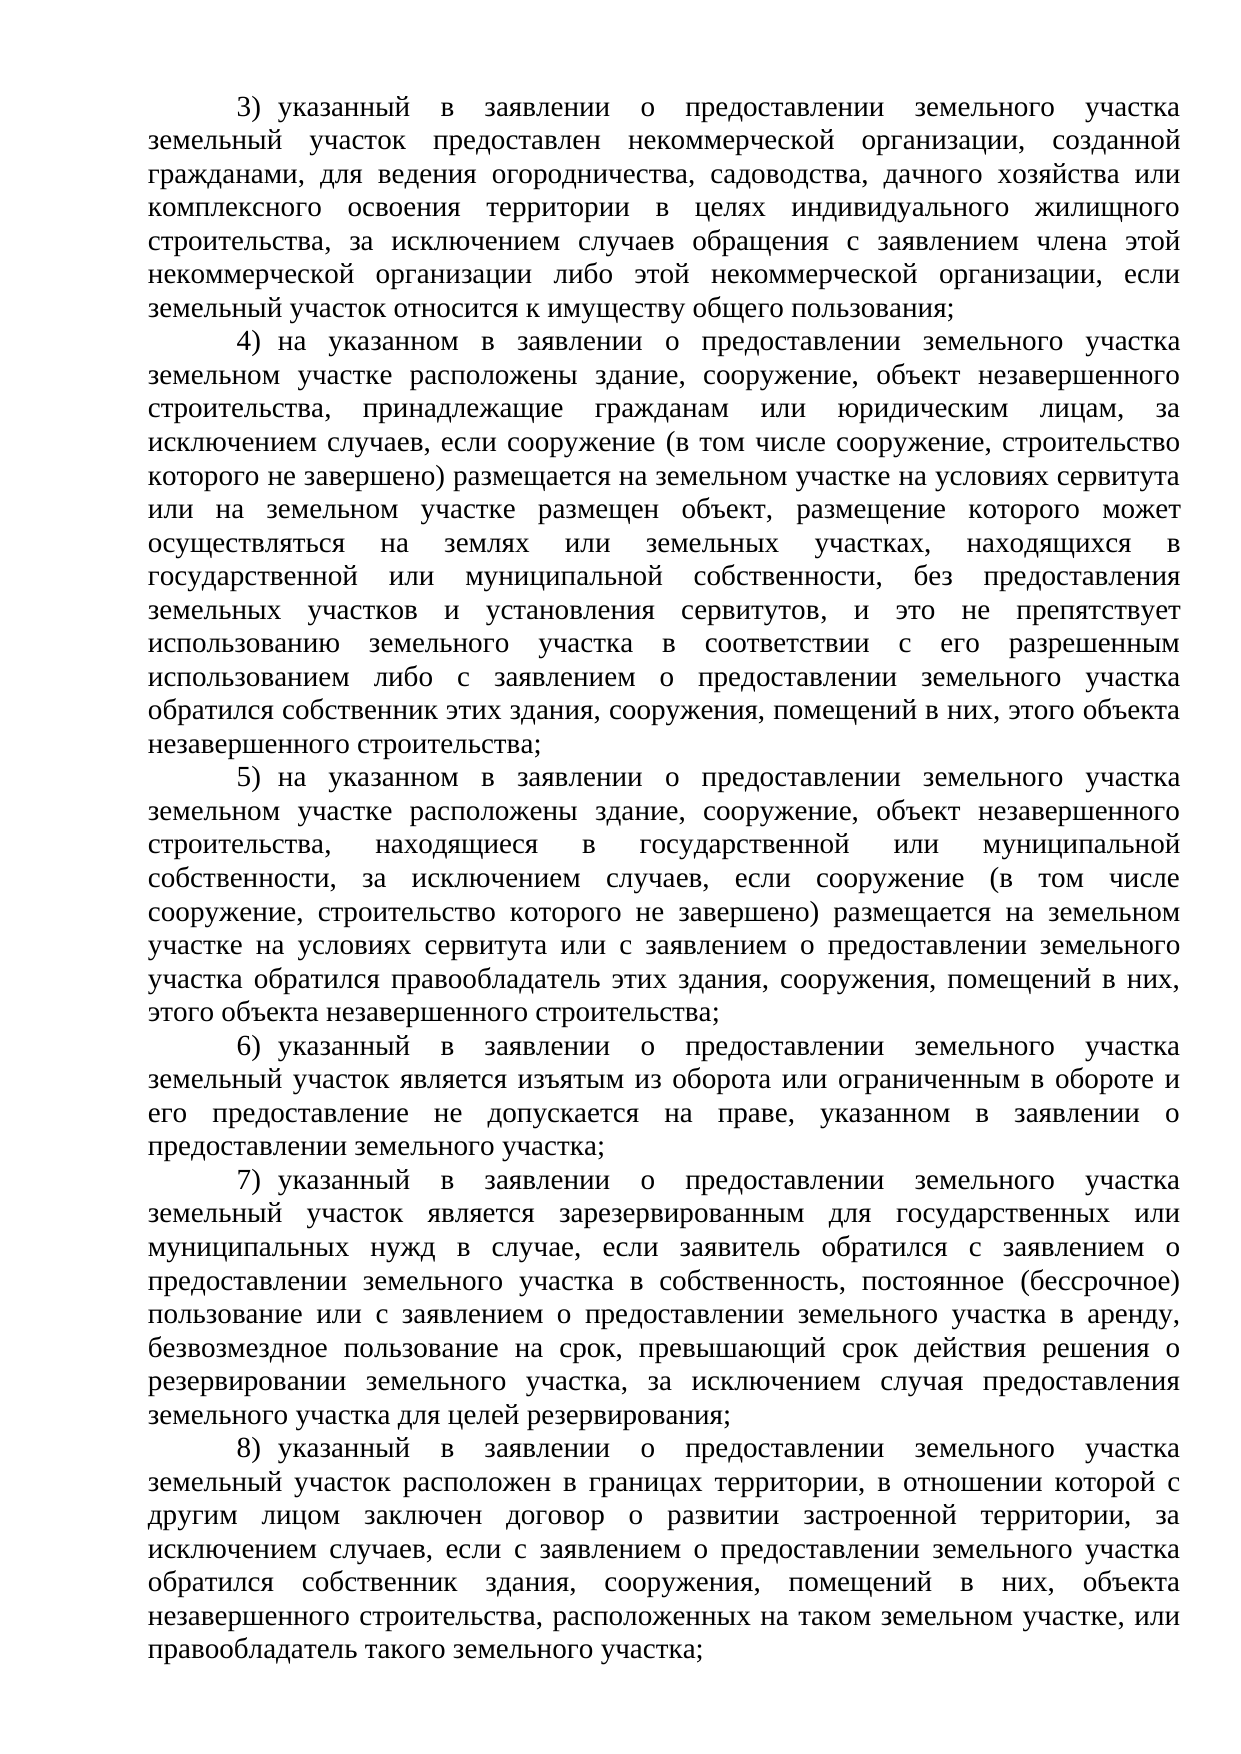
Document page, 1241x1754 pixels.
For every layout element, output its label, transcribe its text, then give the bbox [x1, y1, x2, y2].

list на указанном в заявлении о предоставлении земельного участка земельном участке расположены здание, сооружение, объект незавершенного строительства, принадлежащие гражданам или юридическим лицам, за исключением случаев, если сооружение (в том числе сооружение, строительство которого не завершено) размещается на земельном участке на условиях сервитута или на земельном участке размещен объект, размещение которого может осуществляться на землях или земельных участках, находящихся в государственной или муниципальной собственности, без предоставления земельных участков и установления сервитутов, и это не препятствует использованию земельного участка в соответствии с его разрешенным использованием либо с заявлением о предоставлении земельного участка обратился собственник этих здания, сооружения, помещений в них, этого объекта незавершенного строительства; [148, 323, 1181, 759]
list указанный в заявлении о предоставлении земельного участка земельный участок является зарезервированным для государственных или муниципальных нужд в случае, если заявитель обратился с заявлением о предоставлении земельного участка в собственность, постоянное (бессрочное) пользование или с заявлением о предоставлении земельного участка в аренду, безвозмездное пользование на срок, превышающий срок действия решения о резервировании земельного участка, за исключением случая предоставления земельного участка для целей резервирования; [148, 1162, 1181, 1430]
list на указанном в заявлении о предоставлении земельного участка земельном участке расположены здание, сооружение, объект незавершенного строительства, находящиеся в государственной или муниципальной собственности, за исключением случаев, если сооружение (в том числе сооружение, строительство которого не завершено) размещается на земельном участке на условиях сервитута или с заявлением о предоставлении земельного участка обратился правообладатель этих здания, сооружения, помещений в них, этого объекта незавершенного строительства; [148, 759, 1181, 1028]
list указанный в заявлении о предоставлении земельного участка земельный участок расположен в границах территории, в отношении которой с другим лицом заключен договор о развитии застроенной территории, за исключением случаев, если с заявлением о предоставлении земельного участка обратился собственник здания, сооружения, помещений в них, объекта незавершенного строительства, расположенных на таком земельном участке, или правообладатель такого земельного участка; [148, 1430, 1181, 1665]
list указанный в заявлении о предоставлении земельного участка земельный участок является изъятым из оборота или ограниченным в обороте и его предоставление не допускается на праве, указанном в заявлении о предоставлении земельного участка; [148, 1028, 1181, 1162]
list указанный в заявлении о предоставлении земельного участка земельный участок предоставлен некоммерческой организации, созданной гражданами, для ведения огородничества, садоводства, дачного хозяйства или комплексного освоения территории в целях индивидуального жилищного строительства, за исключением случаев обращения с заявлением члена этой некоммерческой организации либо этой некоммерческой организации, если земельный участок относится к имуществу общего пользования; [148, 89, 1181, 323]
